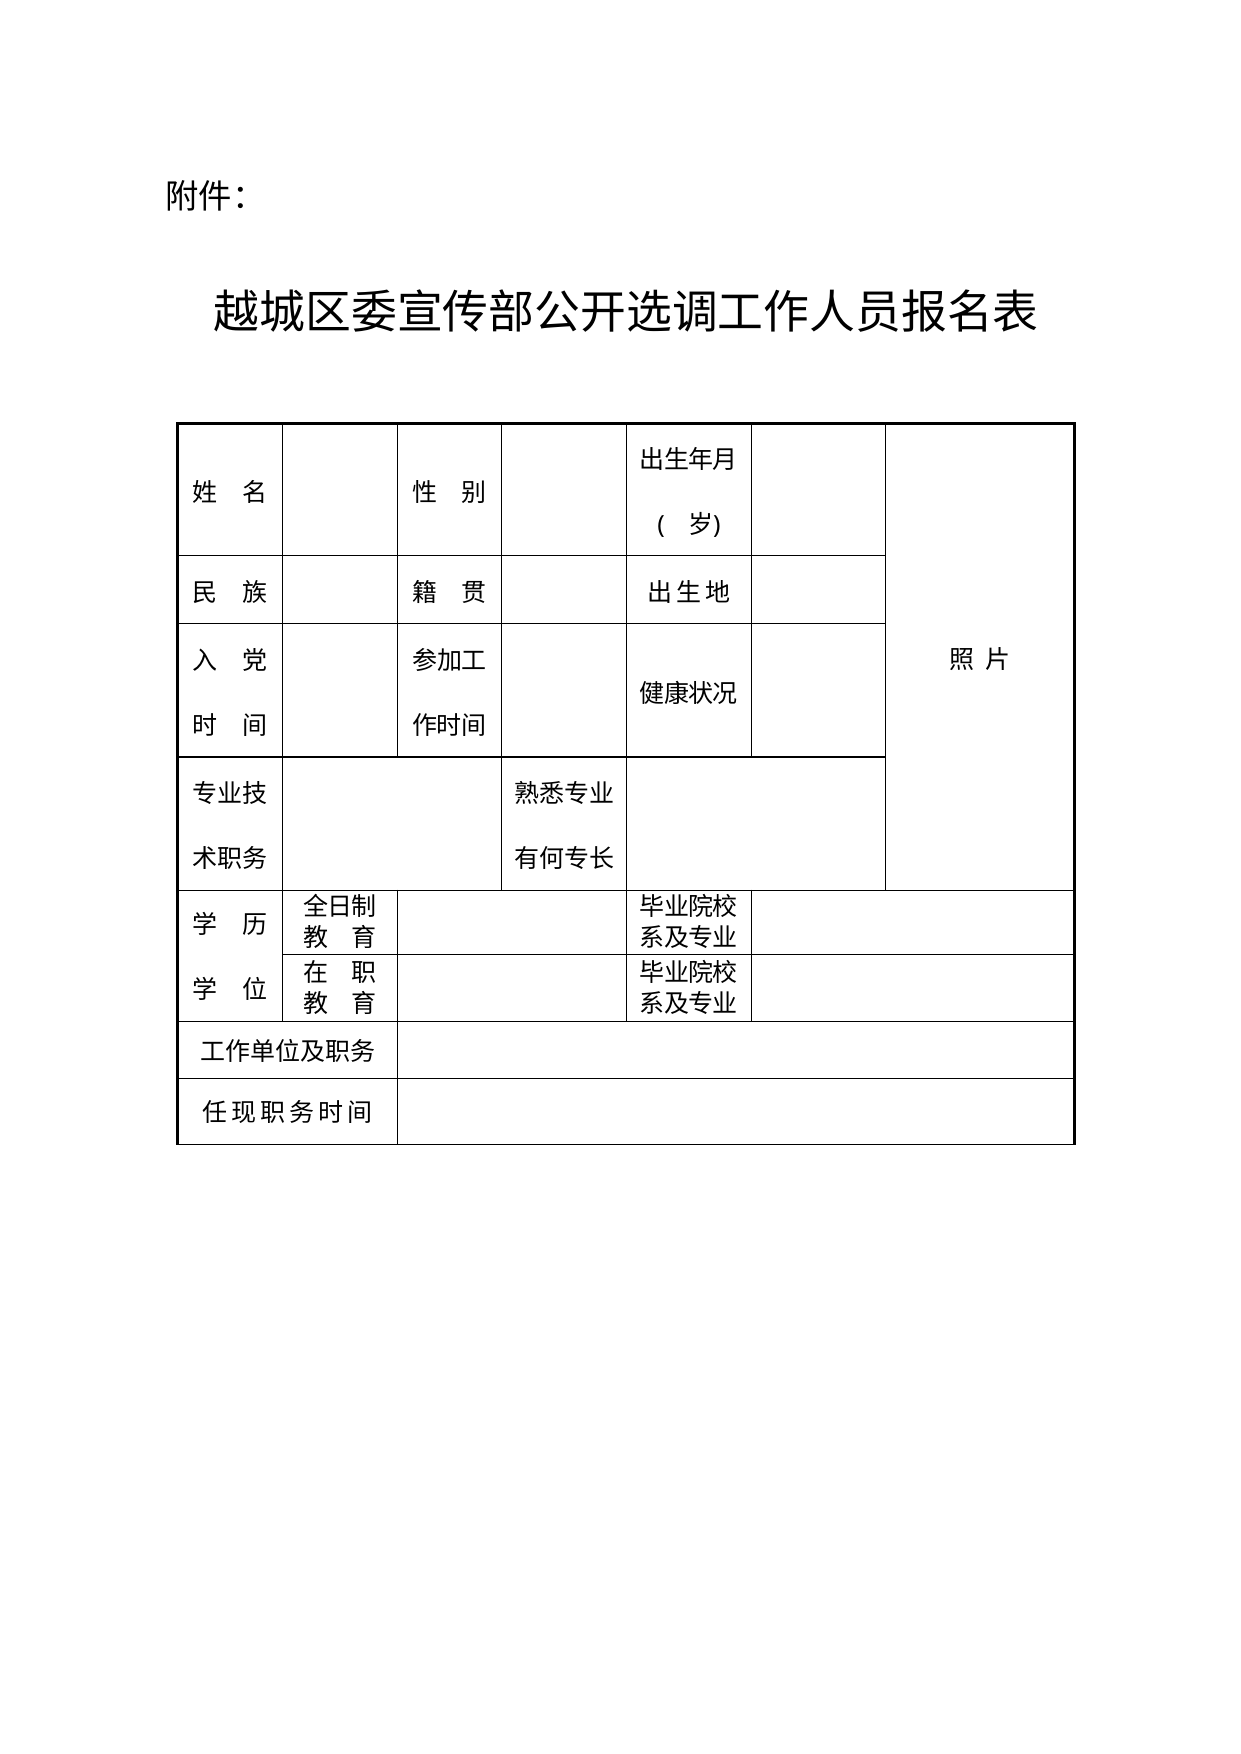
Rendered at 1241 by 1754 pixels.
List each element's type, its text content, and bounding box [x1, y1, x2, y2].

table_cell 专业技 术职务 [179, 758, 282, 889]
table_cell 入 党 时 间 [179, 624, 282, 756]
table_header [502, 425, 626, 555]
table_cell 籍 贯 [398, 556, 501, 623]
table_cell [627, 758, 885, 889]
table_cell [502, 556, 626, 623]
table_cell 熟悉专业 有何专长 [502, 758, 626, 889]
table_header [752, 425, 885, 555]
table_header 照 片 [886, 425, 1073, 889]
table_header 性 别 [398, 425, 501, 555]
table_cell [398, 955, 626, 1021]
table_cell 全日制 教 育 [283, 891, 397, 953]
text 附件： [165, 162, 1087, 227]
text 越城区委宣传部公开选调工作人员报名表 [165, 259, 1087, 357]
table_cell 学 历 学 位 [179, 891, 282, 1021]
table_cell [283, 556, 397, 623]
table_cell 任 现 职 务 时 间 [179, 1079, 397, 1144]
table_cell [752, 624, 885, 756]
table_cell 参加工作时间 [398, 624, 501, 756]
table_cell [752, 891, 1073, 953]
table_cell 在 职 教 育 [283, 955, 397, 1021]
table_cell [398, 1022, 1073, 1078]
table_cell 民 族 [179, 556, 282, 623]
table_cell [752, 556, 885, 623]
table_cell [752, 955, 1073, 1021]
table_cell 工作单位及职务 [179, 1022, 397, 1078]
table_cell [283, 758, 501, 889]
table_cell [398, 1079, 1073, 1144]
table_cell 健康状况 [627, 624, 751, 756]
table_cell [502, 624, 626, 756]
table_header [283, 425, 397, 555]
table_cell 毕业院校 系及专业 [627, 955, 751, 1021]
table_header 姓 名 [179, 425, 282, 555]
table_cell 出 生 地 [627, 556, 751, 623]
table_cell [283, 624, 397, 756]
table_cell [398, 891, 626, 953]
table_cell 毕业院校 系及专业 [627, 891, 751, 953]
table_header 出生年月 ( 岁) [627, 425, 751, 555]
